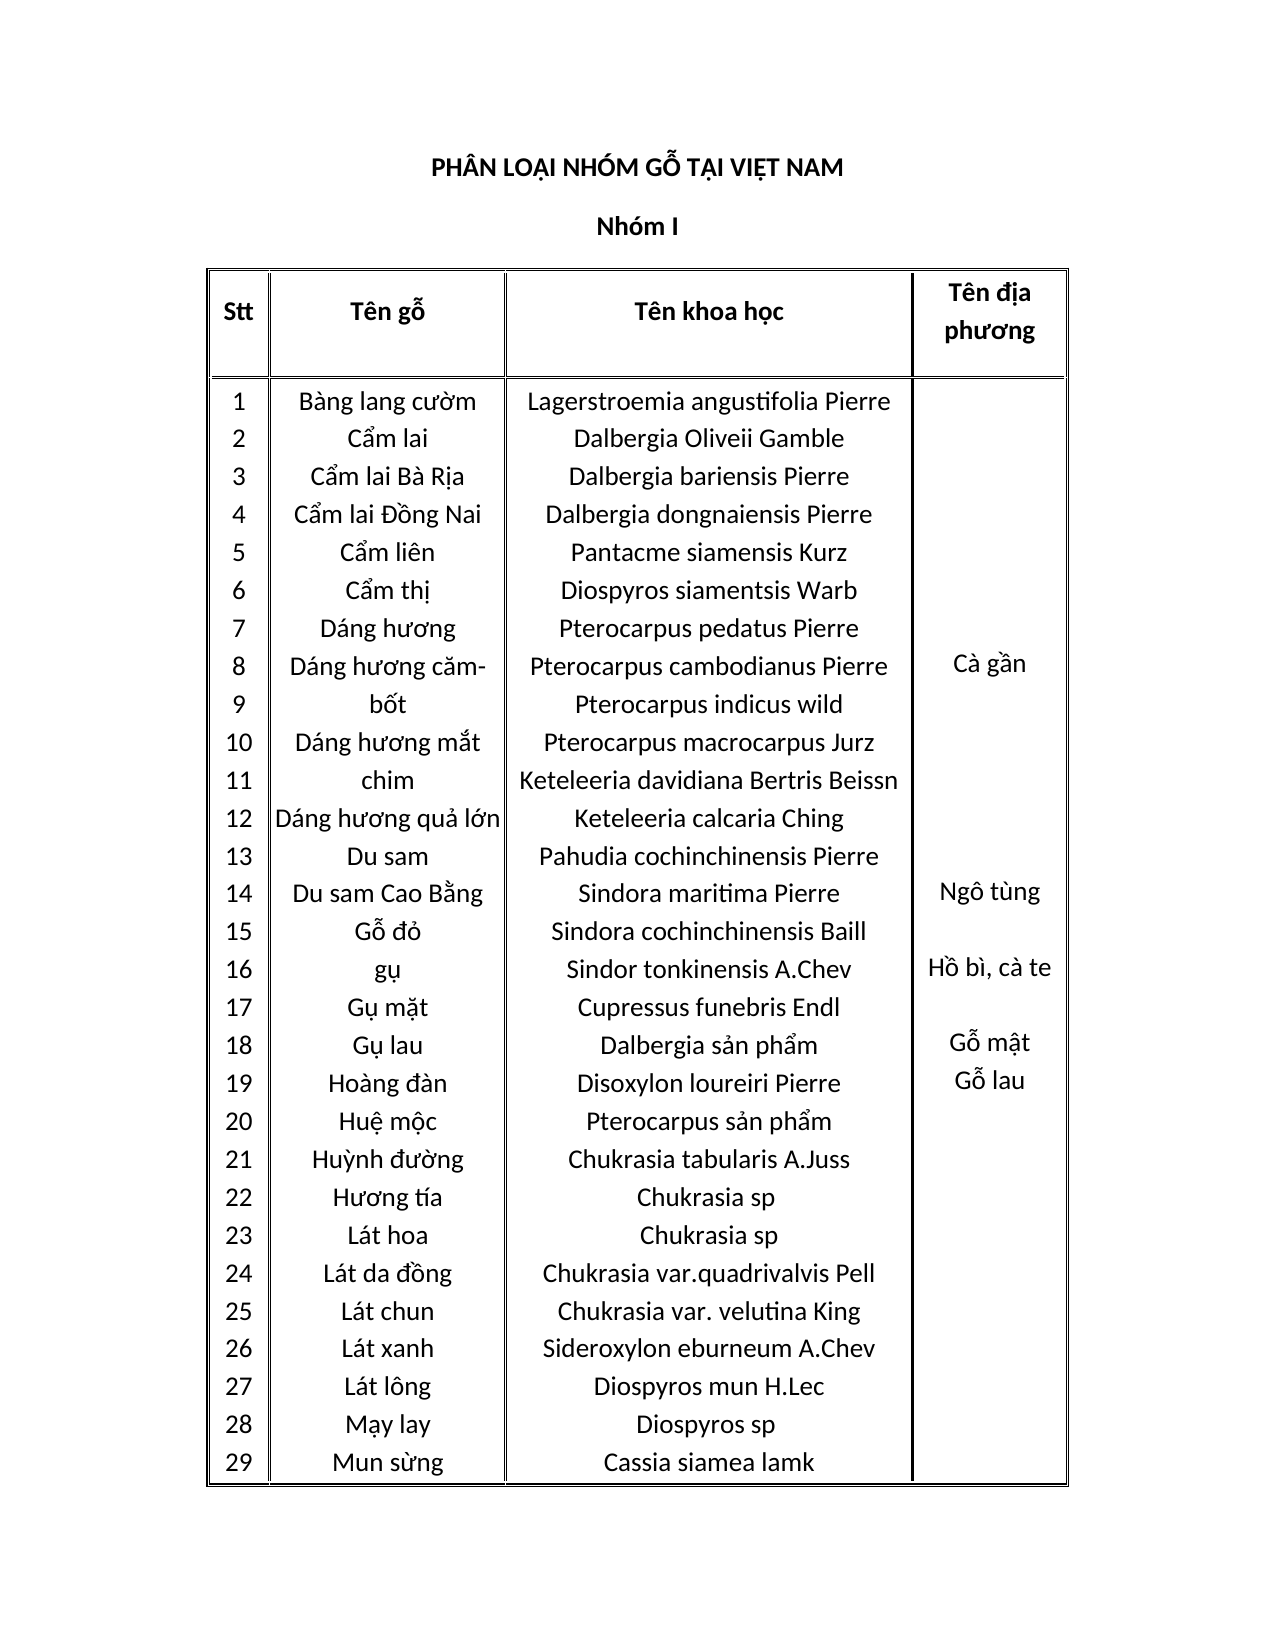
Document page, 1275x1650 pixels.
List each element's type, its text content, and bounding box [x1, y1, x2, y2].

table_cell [506, 379, 912, 1483]
table_header Tên địa phương [912, 271, 1066, 376]
table_header Tên gỗ [270, 271, 506, 376]
table_header Tên khoa học [506, 271, 912, 376]
text Nhóm I [150, 209, 1125, 242]
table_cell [912, 376, 1067, 1483]
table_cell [208, 376, 269, 1483]
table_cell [270, 379, 506, 1483]
text PHÂN LOẠI NHÓM GỖ TẠI VIỆT NAM [150, 150, 1125, 183]
table_header Stt [210, 271, 269, 376]
